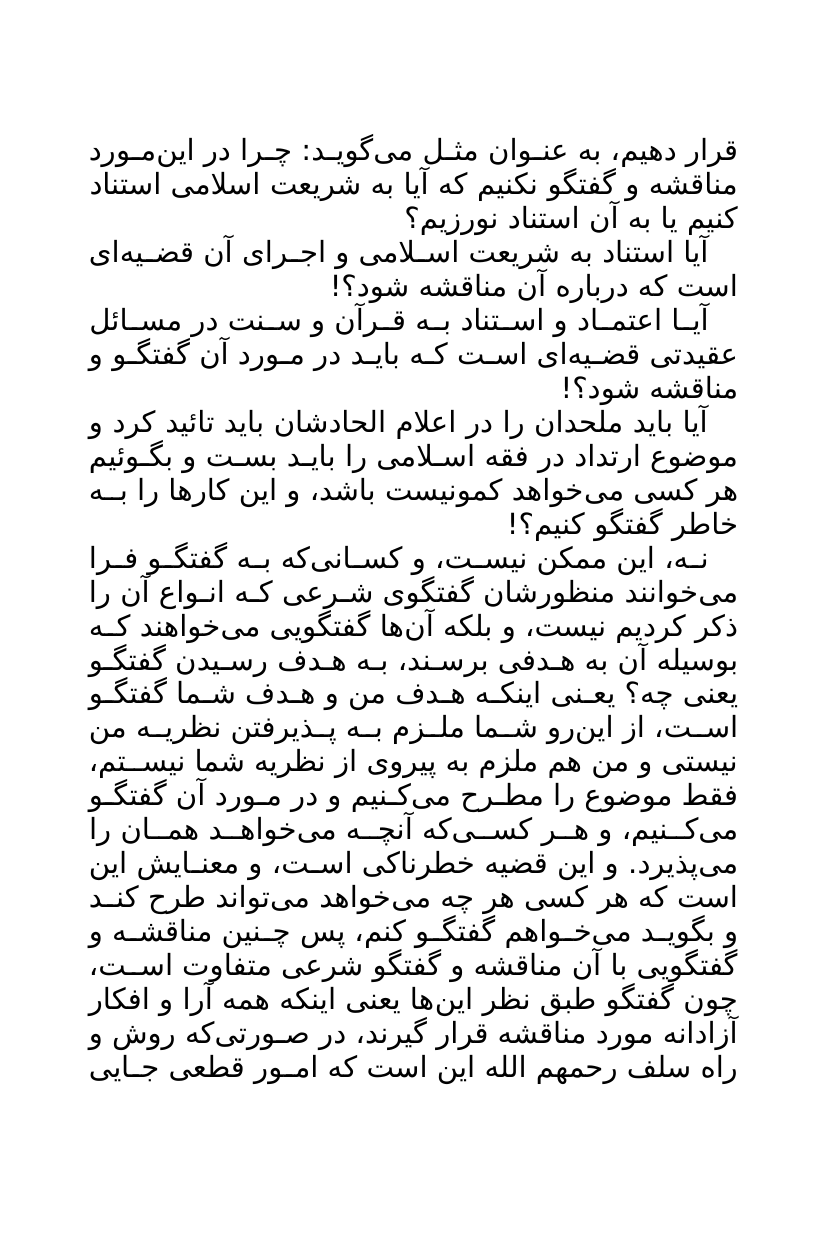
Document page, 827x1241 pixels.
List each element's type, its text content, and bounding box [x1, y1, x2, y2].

text آیا باید ملحدان را در اعلام الحادشان باید تائید کرد و موضوع ارتداد در فقه اسلامی را باید بست و بگوئیم هر کسی می‌خواهد کمونیست باشد، و این کارها را به خاطر گفتگو کنیم؟! [89, 405, 738, 541]
text آیا اعتماد و استناد به قرآن و سنت در مسائل عقیدتی قضیه‌ای است که باید در مورد آن گفتگو و مناقشه شود؟! [89, 303, 738, 405]
text آیا استناد به شریعت اسلامی و اجرای آن قضیه‌ای است که درباره آن مناقشه شود؟! [89, 235, 738, 303]
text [89, 133, 738, 235]
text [89, 541, 738, 1084]
